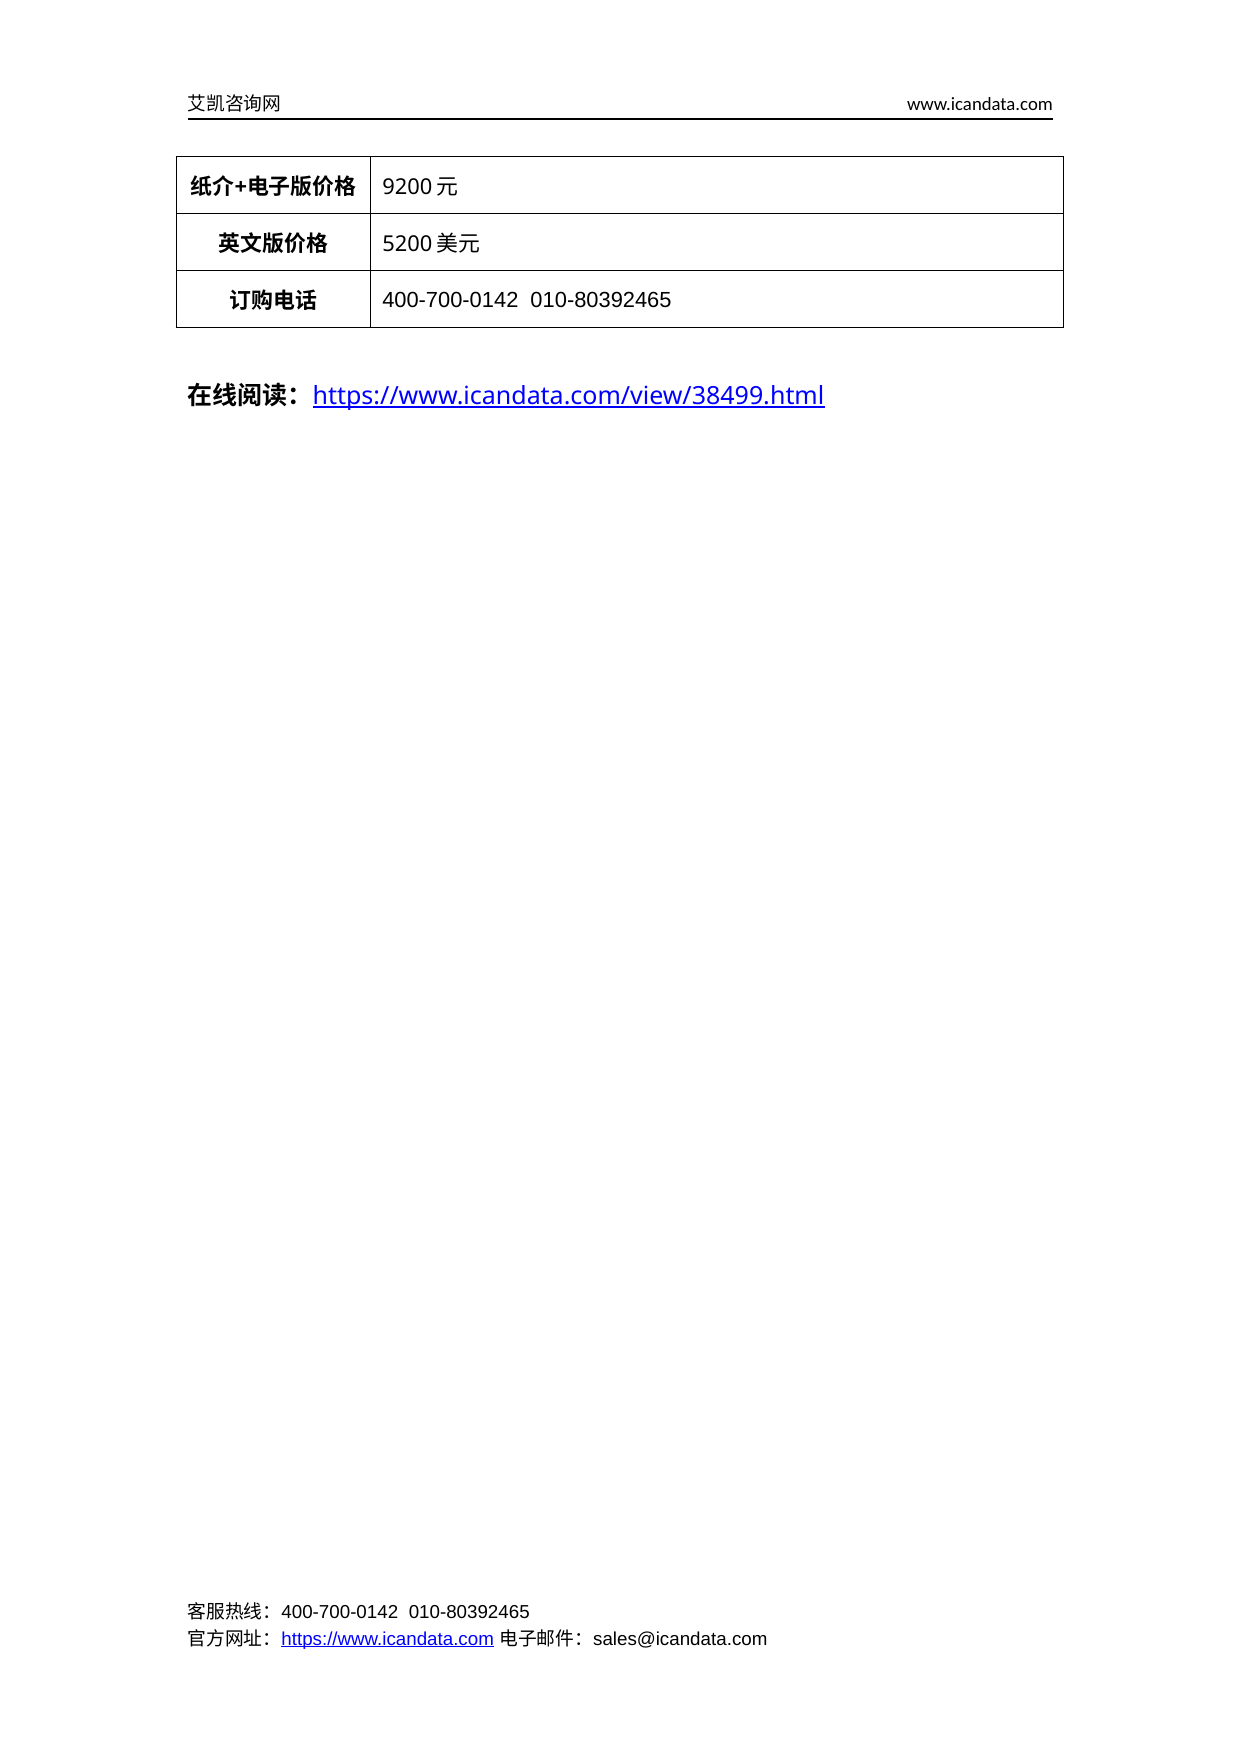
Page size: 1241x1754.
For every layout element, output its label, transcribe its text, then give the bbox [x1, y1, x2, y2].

table_cell 英文版价格 [177, 214, 370, 270]
table_cell 5200美元 [371, 214, 1063, 270]
table_cell 9200元 [371, 157, 1063, 213]
table_cell 订购电话 [177, 271, 370, 327]
table_cell 400-700-0142 010-80392465 [371, 271, 1063, 327]
table_cell 纸介+电子版价格 [177, 157, 370, 213]
text 在线阅读：https://www.icandata.com/view/38499.html [187, 361, 1053, 426]
